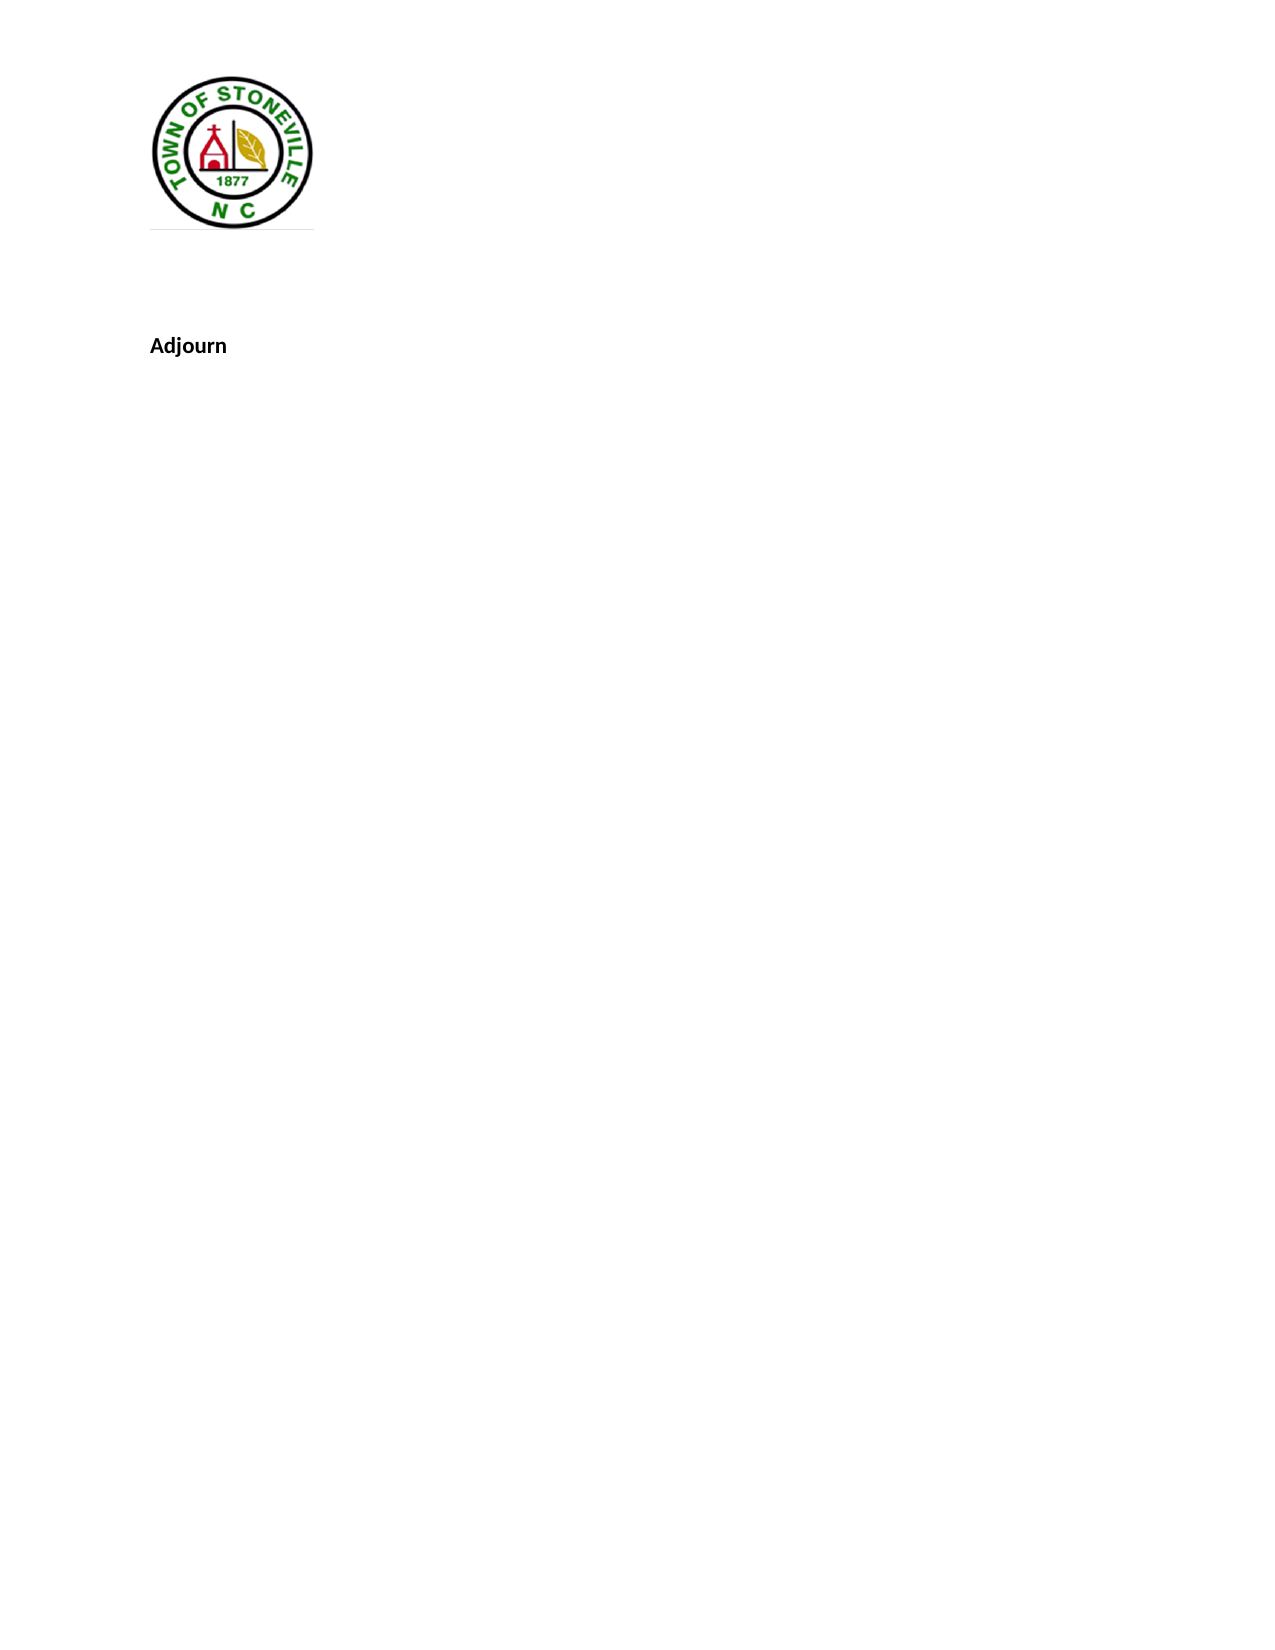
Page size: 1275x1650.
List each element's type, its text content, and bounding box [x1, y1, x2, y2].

picture [150, 75, 314, 230]
text Adjourn [150, 331, 1125, 359]
